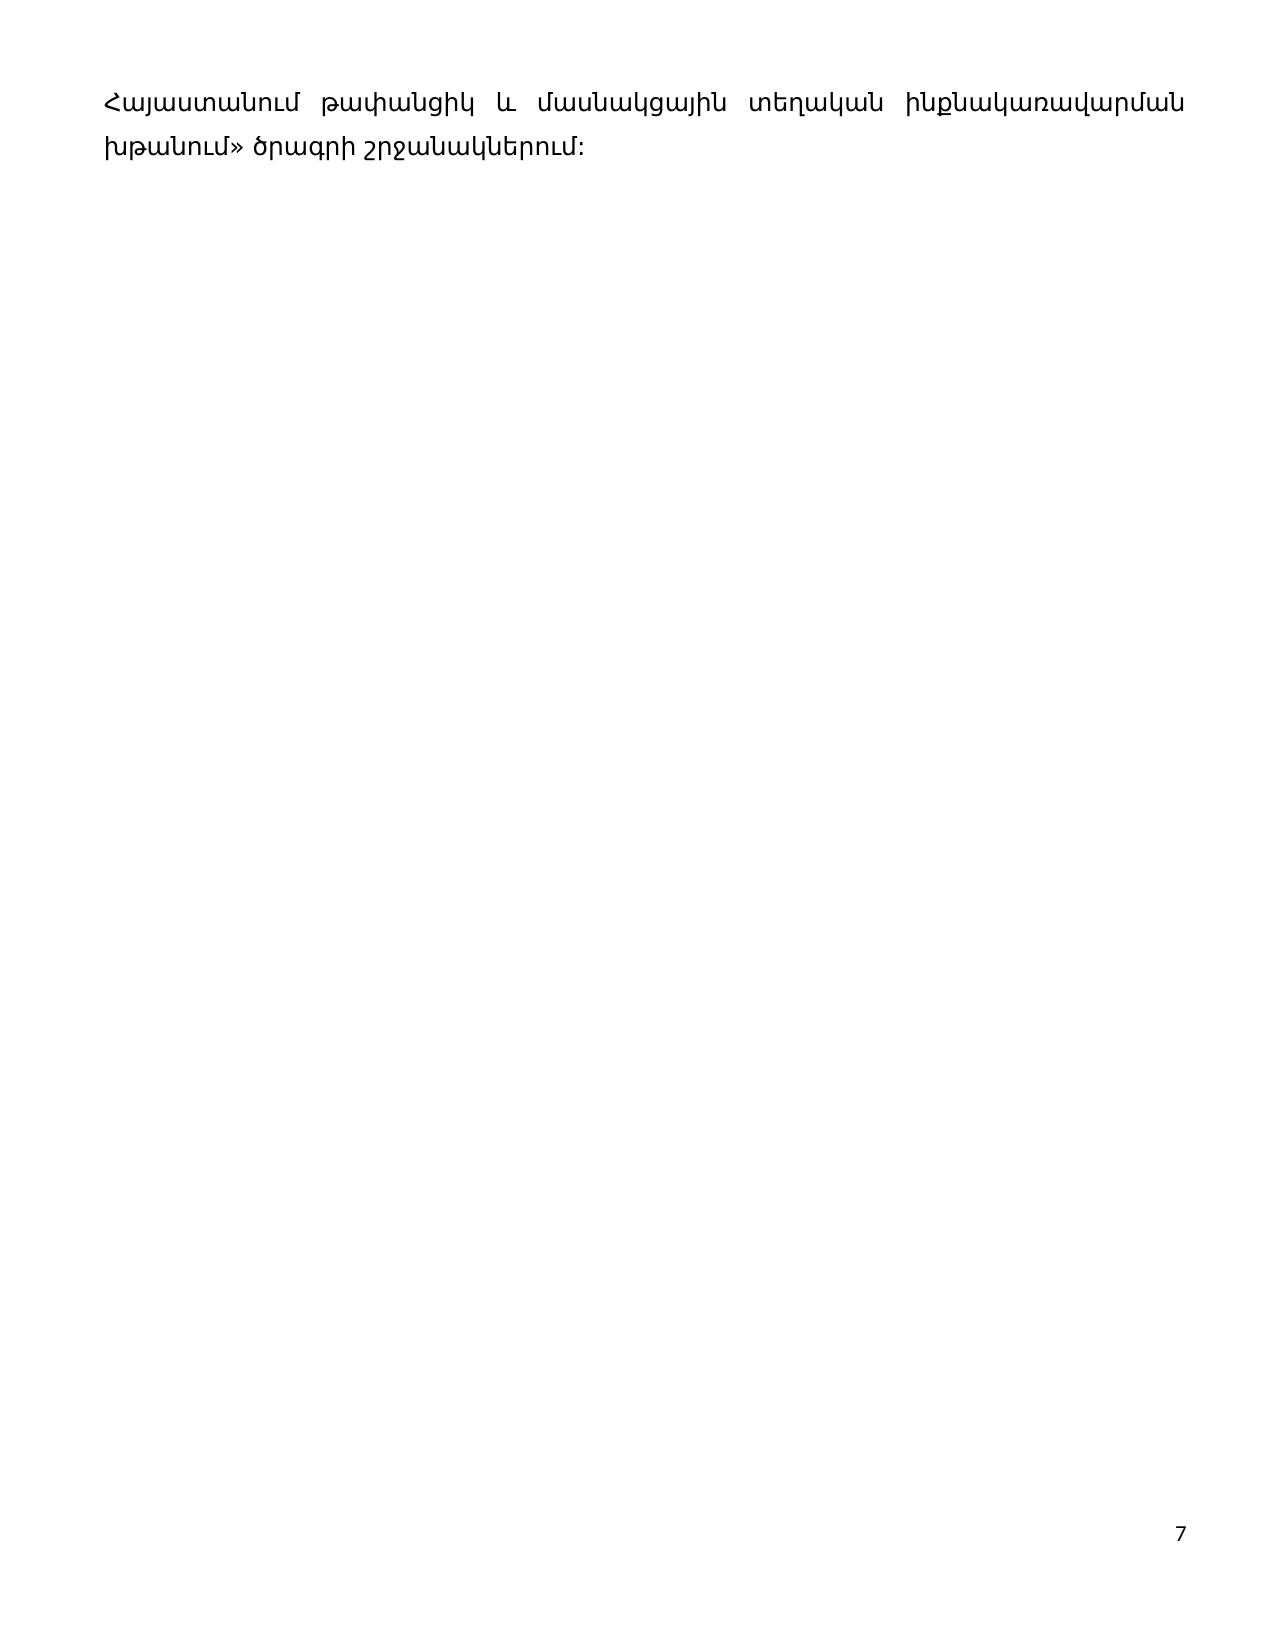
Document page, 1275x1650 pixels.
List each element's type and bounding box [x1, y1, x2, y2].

text [103, 89, 1186, 162]
